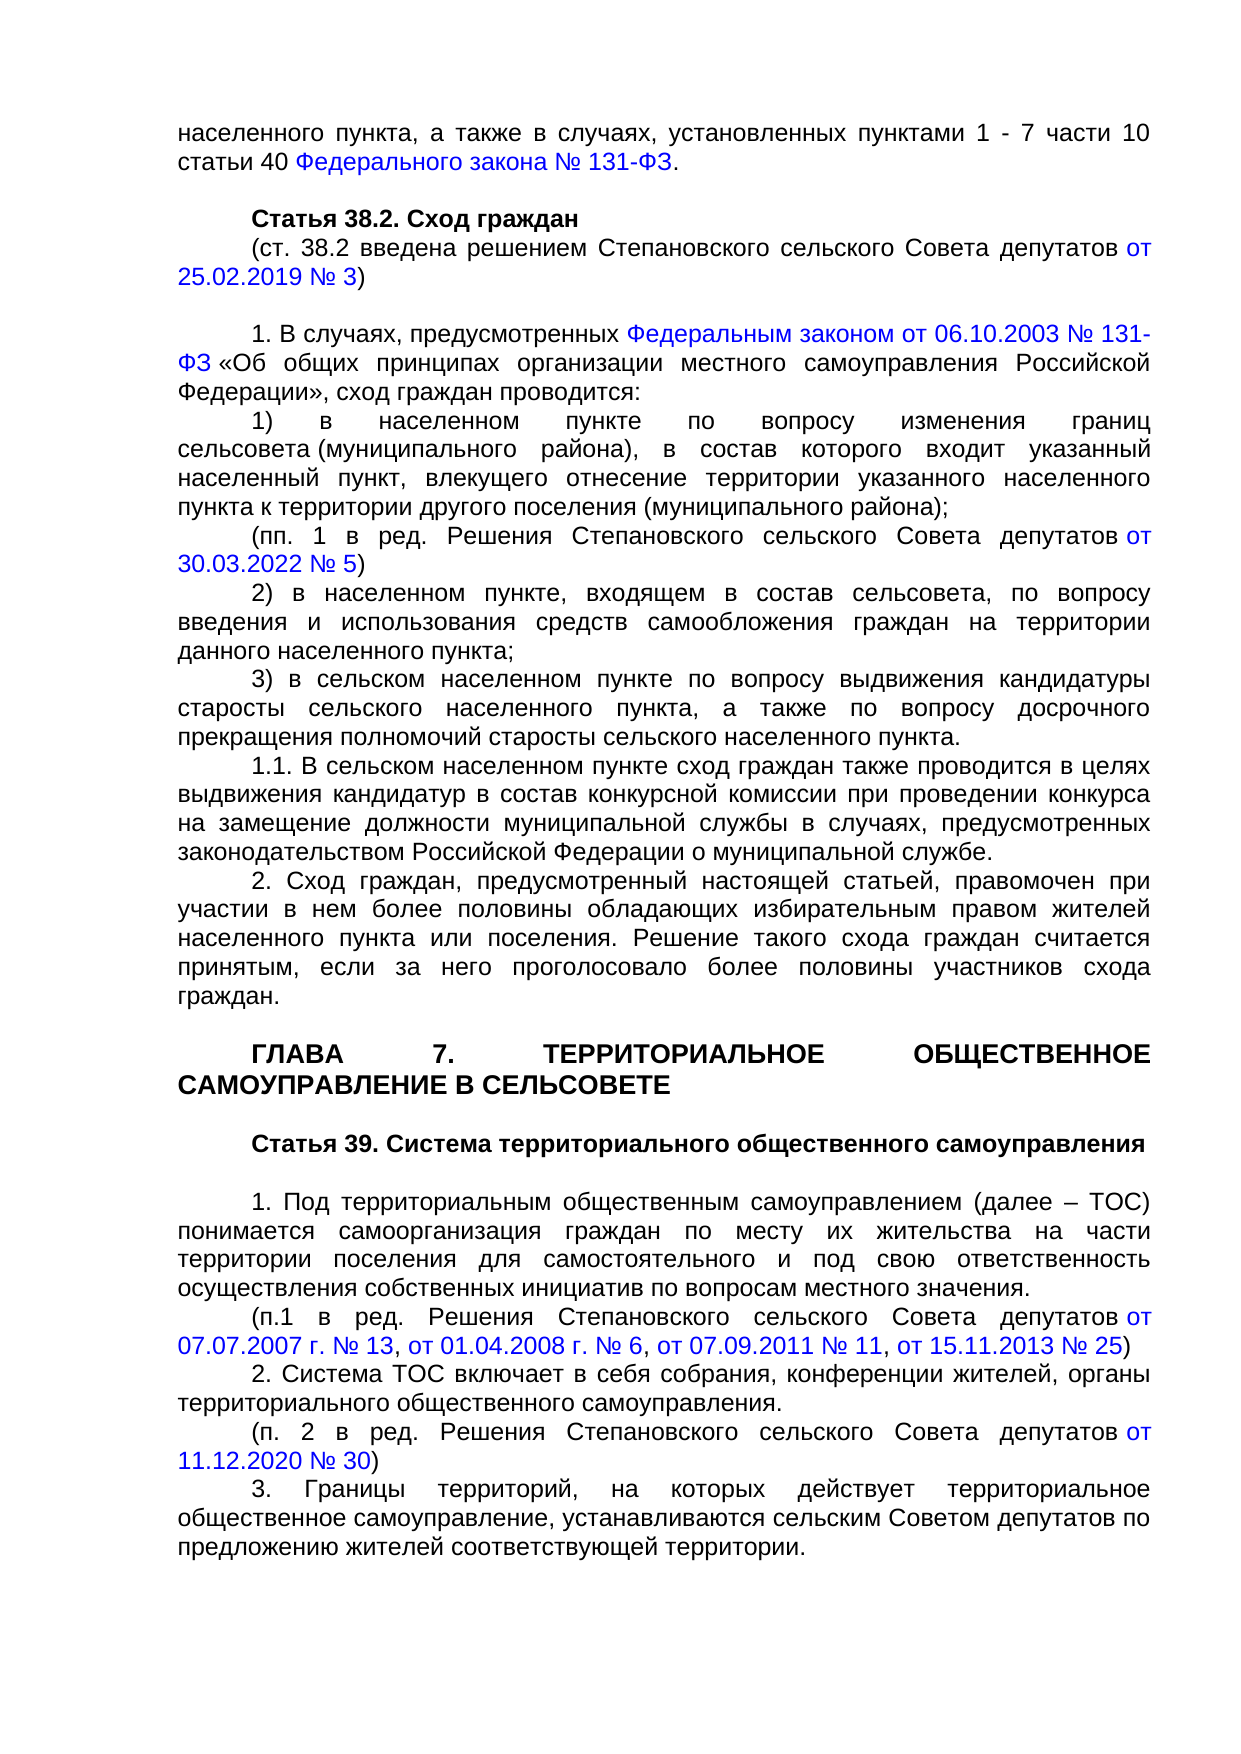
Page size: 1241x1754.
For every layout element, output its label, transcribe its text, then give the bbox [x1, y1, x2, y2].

text ГЛАВА 7. ТЕРРИТОРИАЛЬНОЕ ОБЩЕСТВЕННОЕ САМОУПРАВЛЕНИЕ В СЕЛЬСОВЕТЕ [177, 1038, 1152, 1101]
text 1. Под территориальным общественным самоуправлением (далее – ТОС) понимается самоорганизация граждан по месту их жительства на части территории поселения для самостоятельного и под свою ответственность осуществления собственных инициатив по вопросам местного значения. [177, 1187, 1152, 1302]
text 1.1. В сельском населенном пункте сход граждан также проводится в целях выдвижения кандидатур в состав конкурсной комиссии при проведении конкурса на замещение должности муниципальной службы в случаях, предусмотренных законодательством Российской Федерации о муниципальной службе. [177, 751, 1152, 866]
text (п.1 в ред. Решения Степановского сельского Совета депутатов от 07.07.2007 г. № 13, от 01.04.2008 г. № 6, от 07.09.2011 № 11, от 15.11.2013 № 25) [177, 1302, 1152, 1359]
text 2. Сход граждан, предусмотренный настоящей статьей, правомочен при участии в нем более половины обладающих избирательным правом жителей населенного пункта или поселения. Решение такого схода граждан считается принятым, если за него проголосовало более половины участников схода граждан. [177, 866, 1152, 1009]
text 3) в сельском населенном пункте по вопросу выдвижения кандидатуры старосты сельского населенного пункта, а также по вопросу досрочного прекращения полномочий старосты сельского населенного пункта. [177, 664, 1152, 751]
text 2. Система ТОС включает в себя собрания, конференции жителей, органы территориального общественного самоуправления. [177, 1359, 1152, 1417]
text 2) в населенном пункте, входящем в состав сельсовета, по вопросу введения и использования средств самообложения граждан на территории данного населенного пункта; [177, 578, 1152, 664]
text Статья 39. Система территориального общественного самоуправления [177, 1129, 1152, 1158]
text 1. В случаях, предусмотренных Федеральным законом от 06.10.2003 № 131-ФЗ «Об общих принципах организации местного самоуправления Российской Федерации», сход граждан проводится: [177, 319, 1152, 406]
text 3. Границы территорий, на которых действует территориальное общественное самоуправление, устанавливаются сельским Советом депутатов по предложению жителей соответствующей территории. [177, 1474, 1152, 1561]
text (пп. 1 в ред. Решения Степановского сельского Совета депутатов от 30.03.2022 № 5) [177, 521, 1152, 578]
text Статья 38.2. Сход граждан [177, 204, 1152, 233]
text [177, 118, 1152, 176]
text (ст. 38.2 введена решением Степановского сельского Совета депутатов от 25.02.2019 № 3) [177, 233, 1152, 291]
text (п. 2 в ред. Решения Степановского сельского Совета депутатов от 11.12.2020 № 30) [177, 1417, 1152, 1474]
text 1) в населенном пункте по вопросу изменения границ сельсовета (муниципального района), в состав которого входит указанный населенный пункт, влекущего отнесение территории указанного населенного пункта к территории другого поселения (муниципального района); [177, 406, 1152, 521]
